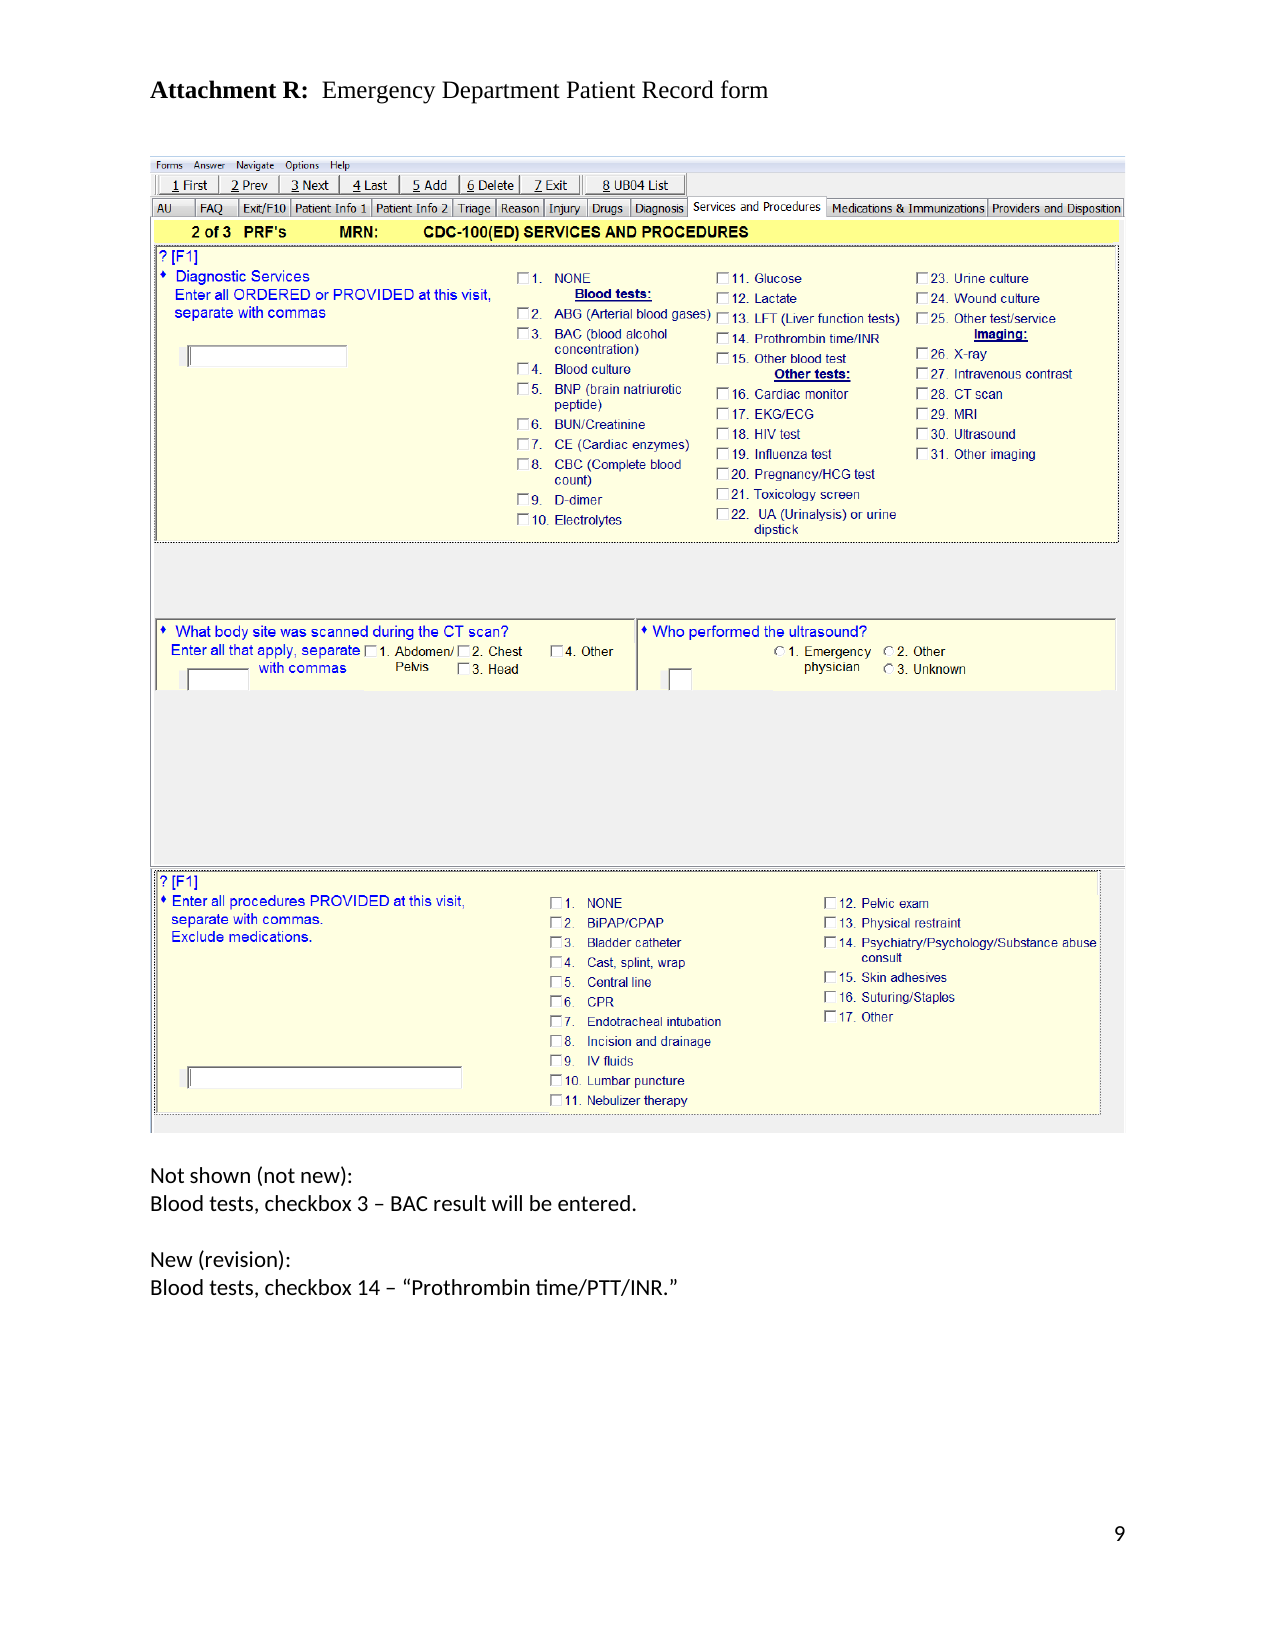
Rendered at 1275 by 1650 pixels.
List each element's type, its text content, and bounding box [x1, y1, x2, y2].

text Blood tests, checkbox 3 – BAC result will be entered. [150, 1189, 1125, 1217]
text Blood tests, checkbox 14 – “Prothrombin time/PTT/INR.” [150, 1273, 1125, 1301]
picture [150, 156, 1125, 1133]
text New (revision): [150, 1245, 1125, 1273]
text Not shown (not new): [150, 1161, 1125, 1189]
